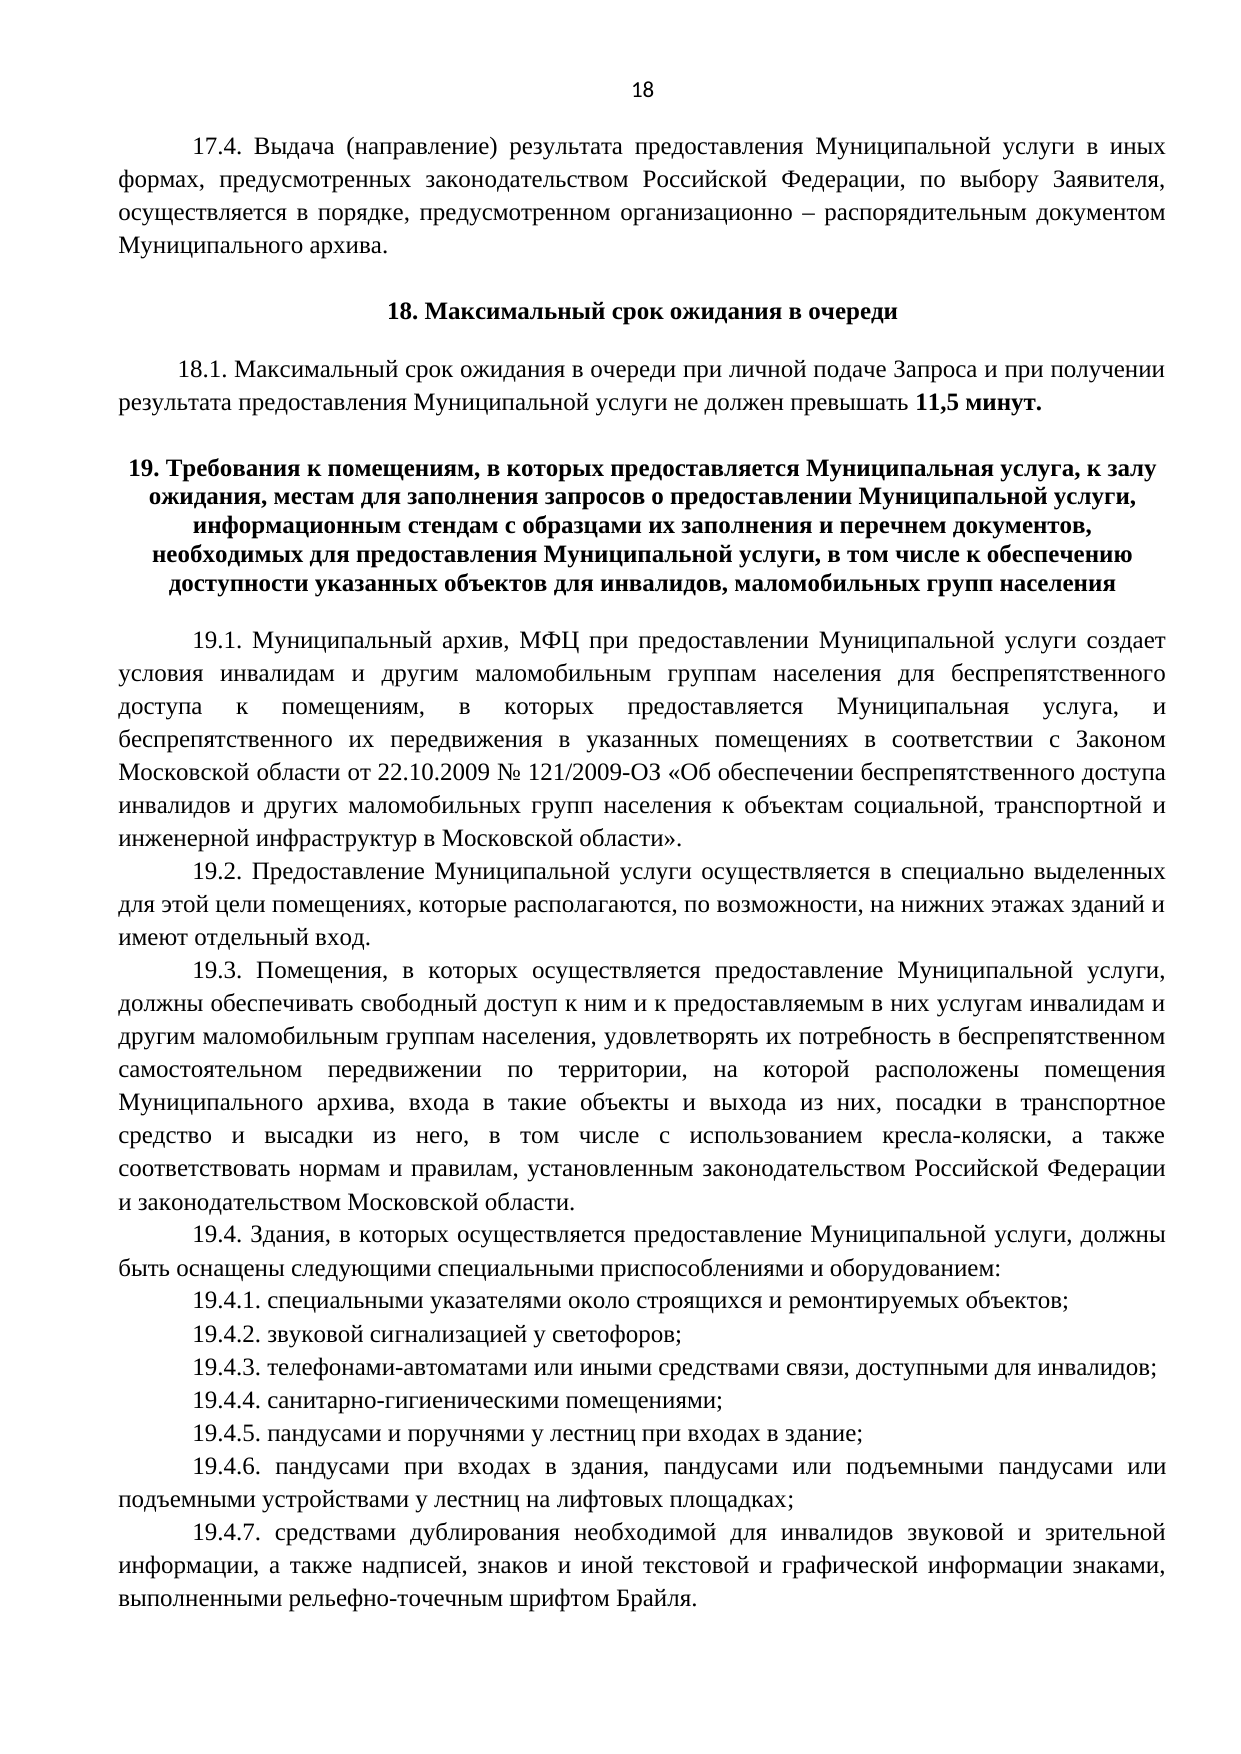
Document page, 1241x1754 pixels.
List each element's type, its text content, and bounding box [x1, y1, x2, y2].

list 19.1. Муниципальный архив, МФЦ при предоставлении Муниципальной услуги создает условия инвалидам и другим маломобильным группам населения для беспрепятственного доступа к помещениям, в которых предоставляется Муниципальная услуга, и беспрепятственного их передвижения в указанных помещениях в соответствии с Законом Московской области от 22.10.2009 № 121/2009-ОЗ «Об обеспечении беспрепятственного доступа инвалидов и других маломобильных групп населения к объектам социальной, транспортной и инженерной инфраструктур в Московской области». [118, 625, 1167, 852]
text 19.4.5. пандусами и поручнями у лестниц при входах в здание; [118, 1418, 1167, 1446]
text 19.4.7. средствами дублирования необходимой для инвалидов звуковой и зрительной информации, а также надписей, знаков и иной текстовой и графической информации знаками, выполненными рельефно-точечным шрифтом Брайля. [118, 1517, 1167, 1612]
text 19.4.1. специальными указателями около строящихся и ремонтируемых объектов; [118, 1286, 1167, 1314]
text 18.1. Максимальный срок ожидания в очереди при личной подаче Запроса и при получении результата предоставления Муниципальной услуги не должен превышать 11,5 минут. [118, 354, 1167, 415]
text 19.4.2. звуковой сигнализацией у светофоров; [118, 1319, 1167, 1347]
text 18. Максимальный срок ожидания в очереди [118, 296, 1167, 325]
text 19.4.4. санитарно-гигиеническими помещениями; [118, 1385, 1167, 1413]
text 17.4. Выдача (направление) результата предоставления Муниципальной услуги в иных формах, предусмотренных законодательством Российской Федерации, по выбору Заявителя, осуществляется в порядке, предусмотренном организационно – распорядительным документом Муниципального архива. [118, 131, 1167, 259]
text 19.3. Помещения, в которых осуществляется предоставление Муниципальной услуги, должны обеспечивать свободный доступ к ним и к предоставляемым в них услугам инвалидам и другим маломобильным группам населения, удовлетворять их потребность в беспрепятственном самостоятельном передвижении по территории, на которой расположены помещения Муниципального архива, входа в такие объекты и выхода из них, посадки в транспортное средство и высадки из него, в том числе с использованием кресла-коляски, а также соответствовать нормам и правилам, установленным законодательством Российской Федерации и законодательством Московской области. [118, 955, 1167, 1215]
text 19.4.3. телефонами-автоматами или иными средствами связи, доступными для инвалидов; [118, 1352, 1167, 1380]
list 19.2. Предоставление Муниципальной услуги осуществляется в специально выделенных для этой цели помещениях, которые располагаются, по возможности, на нижних этажах зданий и имеют отдельный вход. [118, 856, 1167, 951]
text 19.4. Здания, в которых осуществляется предоставление Муниципальной услуги, должны быть оснащены следующими специальными приспособлениями и оборудованием: [118, 1219, 1167, 1281]
text 19.4.6. пандусами при входах в здания, пандусами или подъемными пандусами или подъемными устройствами у лестниц на лифтовых площадках; [118, 1451, 1167, 1512]
text 19. Требования к помещениям, в которых предоставляется Муниципальная услуга, к залу ожидания, местам для заполнения запросов о предоставлении Муниципальной услуги, информационным стендам с образцами их заполнения и перечнем документов, необходимых для предоставления Муниципальной услуги, в том числе к обеспечению доступности указанных объектов для инвалидов, маломобильных групп населения [118, 453, 1167, 596]
